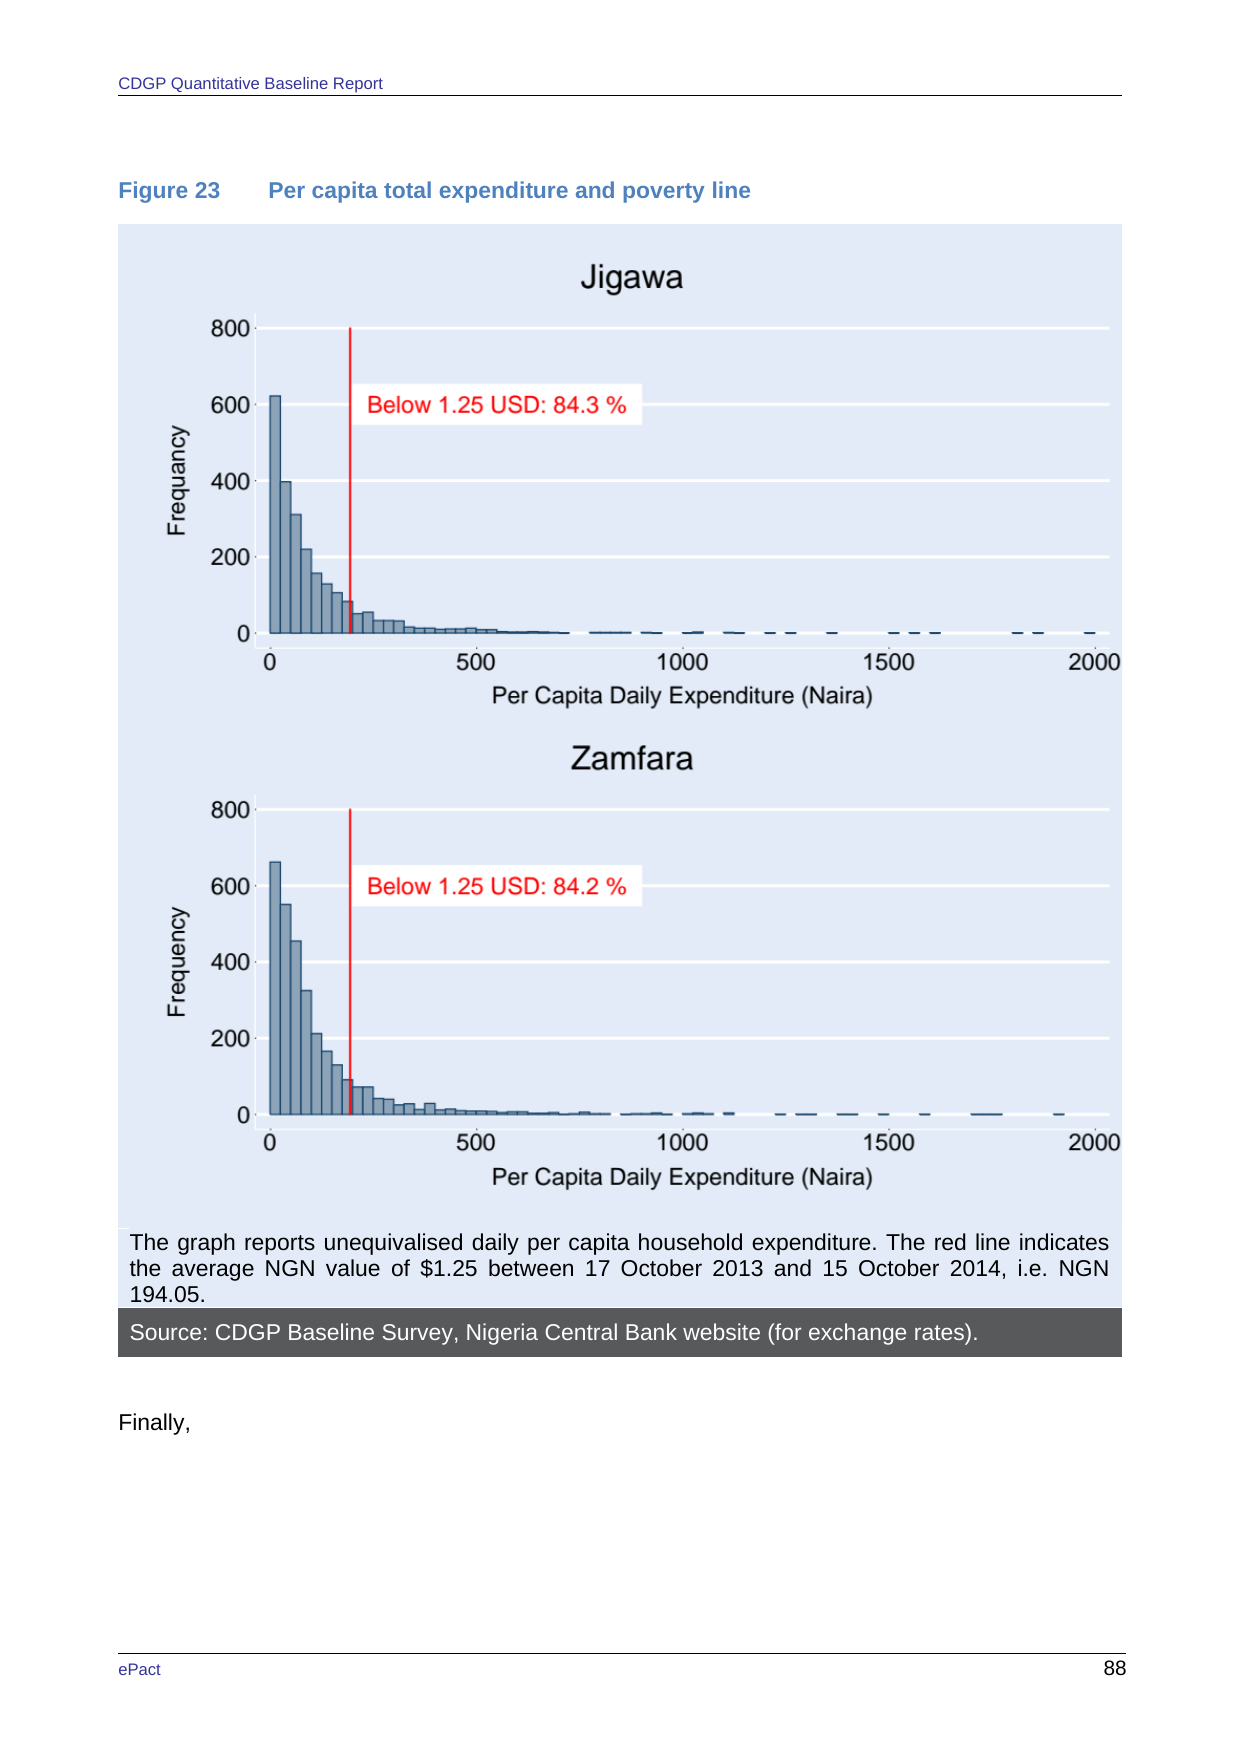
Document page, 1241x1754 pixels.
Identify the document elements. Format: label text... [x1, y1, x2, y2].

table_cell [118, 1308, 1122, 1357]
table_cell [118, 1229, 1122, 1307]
text Finally, [118, 1409, 1122, 1435]
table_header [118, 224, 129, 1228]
